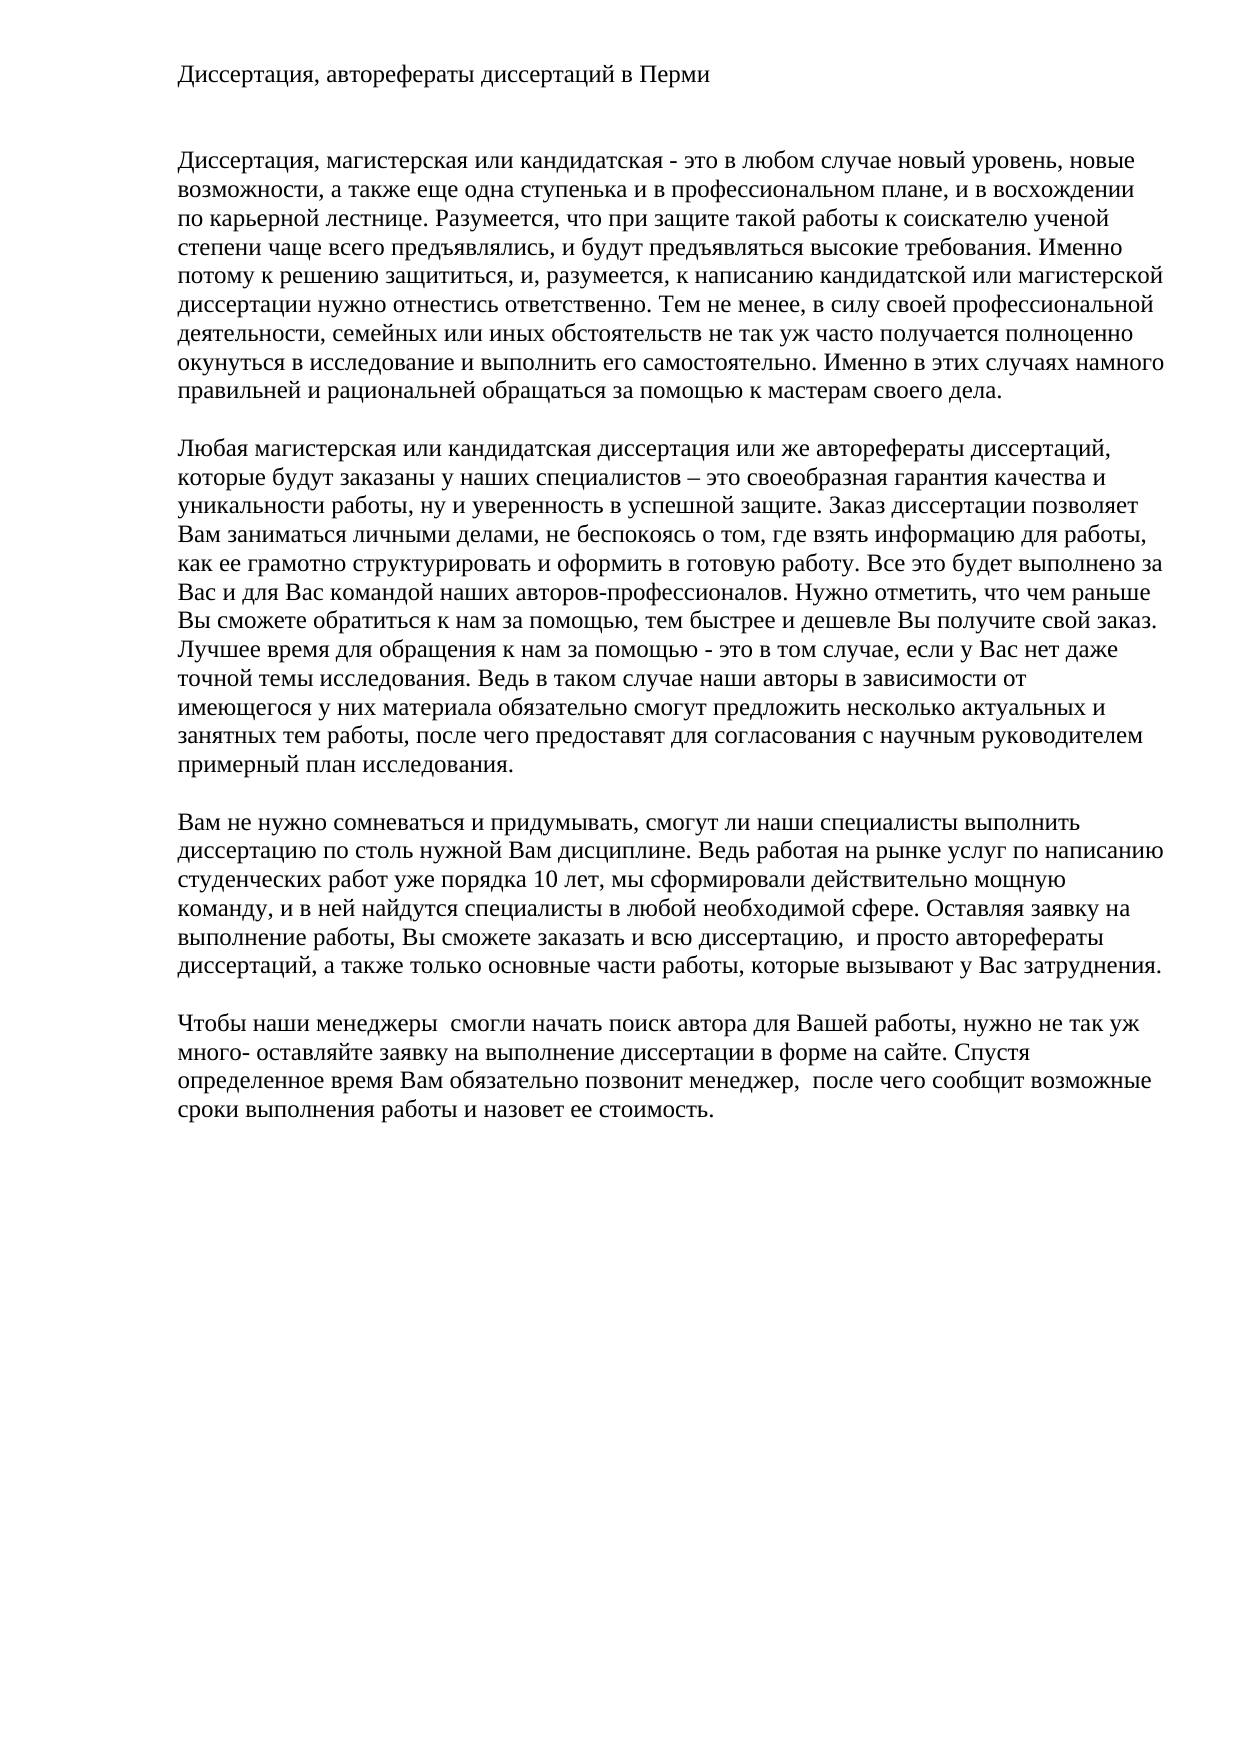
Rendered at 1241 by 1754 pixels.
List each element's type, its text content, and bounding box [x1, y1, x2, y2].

text Вам не нужно сомневаться и придумывать, смогут ли наши специалисты выполнить диссертацию по столь нужной Вам дисциплине. Ведь работая на рынке услуг по написанию студенческих работ уже порядка 10 лет, мы сформировали действительно мощную команду, и в ней найдутся специалисты в любой необходимой сфере. Оставляя заявку на выполнение работы, Вы сможете заказать и всю диссертацию, и просто авторефераты диссертаций, а также только основные части работы, которые вызывают у Вас затруднения. [177, 807, 1167, 979]
text Любая магистерская или кандидатская диссертация или же авторефераты диссертаций, которые будут заказаны у наших специалистов – это своеобразная гарантия качества и уникальности работы, ну и уверенность в успешной защите. Заказ диссертации позволяет Вам заниматься личными делами, не беспокоясь о том, где взять информацию для работы, как ее грамотно структурировать и оформить в готовую работу. Все это будет выполнено за Вас и для Вас командой наших авторов-профессионалов. Нужно отметить, что чем раньше Вы сможете обратиться к нам за помощью, тем быстрее и дешевле Вы получите свой заказ. Лучшее время для обращения к нам за помощью - это в том случае, если у Вас нет даже точной темы исследования. Ведь в таком случае наши авторы в зависимости от имеющегося у них материала обязательно смогут предложить несколько актуальных и занятных тем работы, после чего предоставят для согласования с научным руководителем примерный план исследования. [177, 433, 1167, 778]
text Диссертация, магистерская или кандидатская - это в любом случае новый уровень, новые возможности, а также еще одна ступенька и в профессиональном плане, и в восхождении по карьерной лестнице. Разумеется, что при защите такой работы к соискателю ученой степени чаще всего предъявлялись, и будут предъявляться высокие требования. Именно потому к решению защититься, и, разумеется, к написанию кандидатской или магистерской диссертации нужно отнестись ответственно. Тем не менее, в силу своей профессиональной деятельности, семейных или иных обстоятельств не так уж часто получается полноценно окунуться в исследование и выполнить его самостоятельно. Именно в этих случаях намного правильней и рациональней обращаться за помощью к мастерам своего дела. [177, 145, 1167, 404]
text Чтобы наши менеджеры смогли начать поиск автора для Вашей работы, нужно не так уж много- оставляйте заявку на выполнение диссертации в форме на сайте. Спустя определенное время Вам обязательно позвонит менеджер, после чего сообщит возможные сроки выполнения работы и назовет ее стоимость. [177, 1008, 1167, 1123]
text Диссертация, авторефераты диссертаций в Перми [177, 59, 1167, 88]
